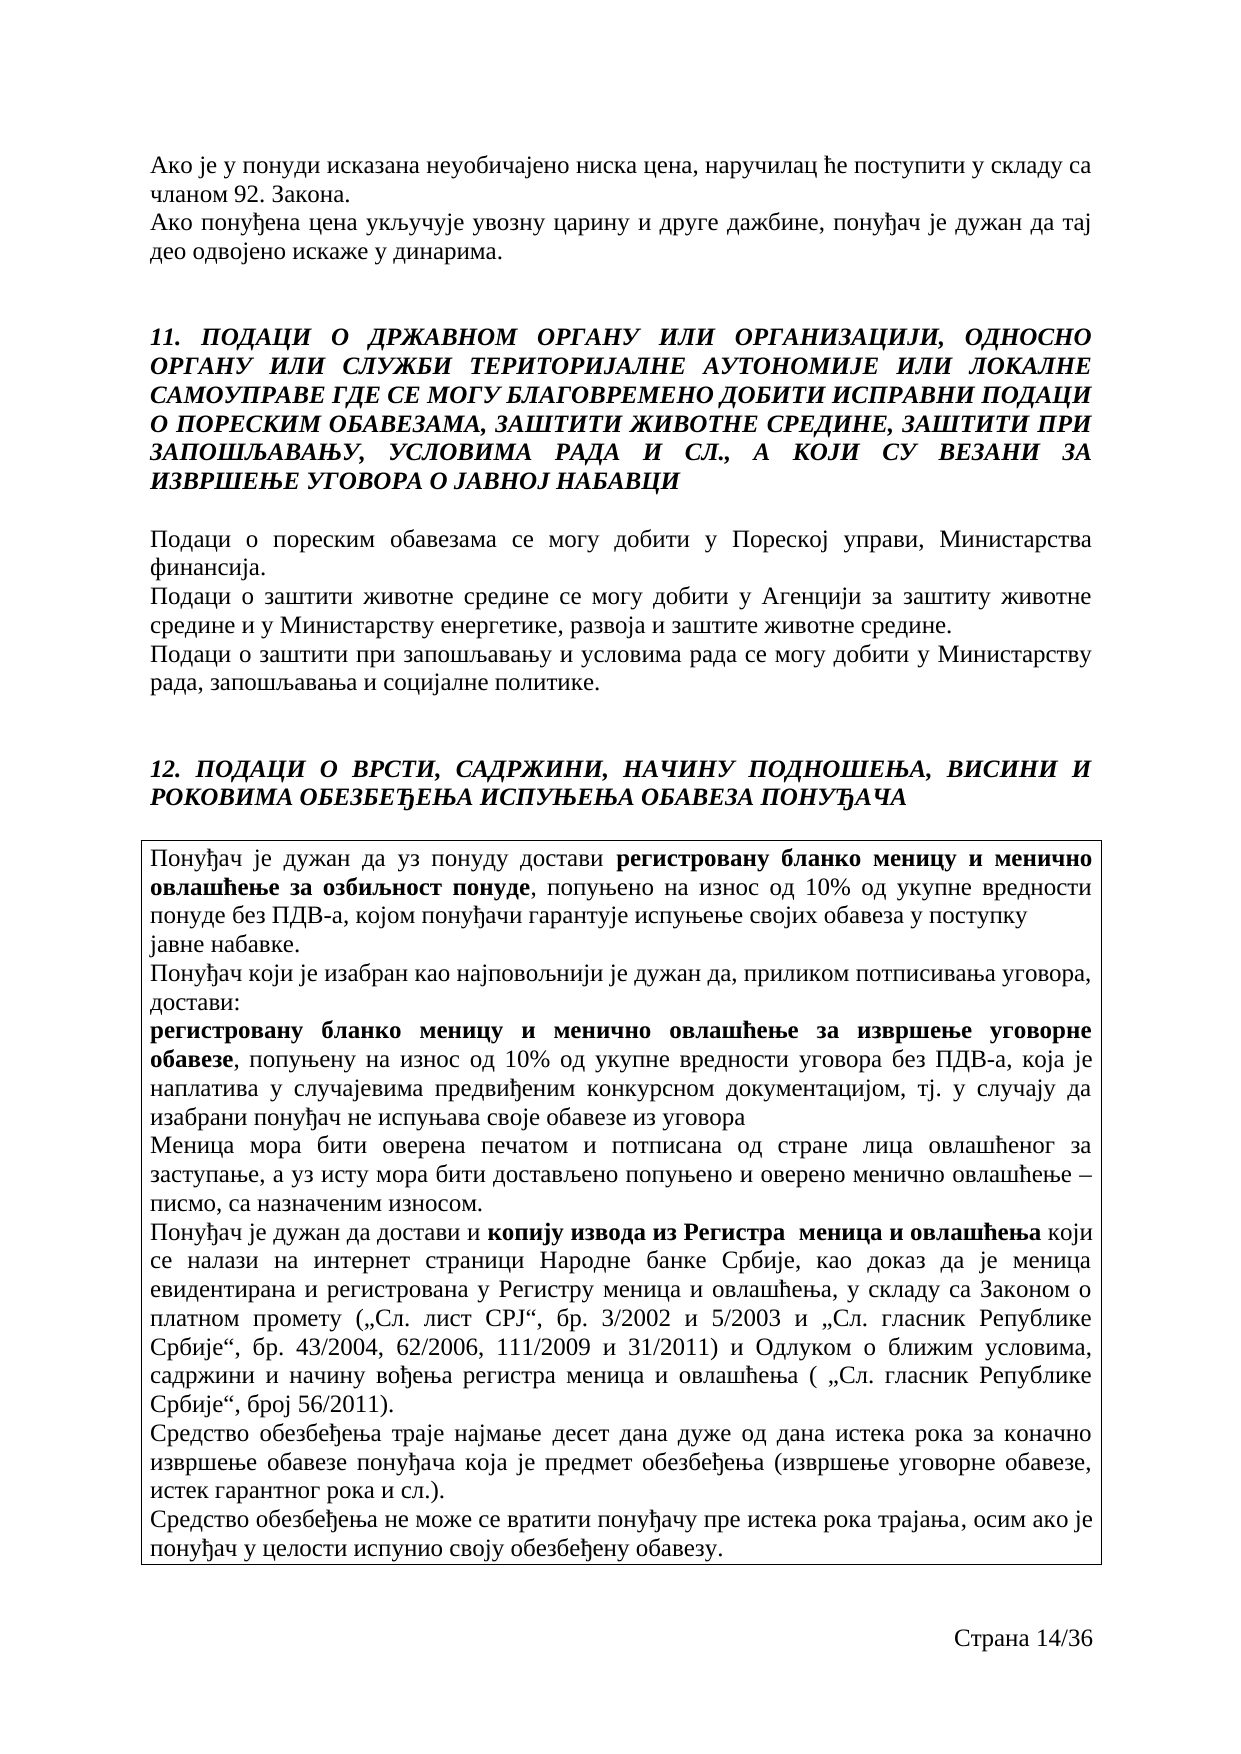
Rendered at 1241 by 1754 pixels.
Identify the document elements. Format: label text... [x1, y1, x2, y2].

text Ако је у понуди исказана неуобичајено ниска цена, наручилац ће поступити у складу са чланом 92. Закона. [150, 150, 1093, 207]
text Понуђач који је изабран као најповољнији је дужан да, приликом потписивања уговора, достави: [150, 958, 1093, 1016]
text јавне набавке. [150, 929, 1093, 958]
text Ако понуђена цена укључује увозну царину и друге дажбине, понуђач је дужан да тај део одвојено искаже у динарима. [150, 207, 1093, 265]
text 11. ПОДАЦИ О ДРЖАВНОМ ОРГАНУ ИЛИ ОРГАНИЗАЦИЈИ, ОДНОСНО ОРГАНУ ИЛИ СЛУЖБИ ТЕРИТОРИЈАЛНЕ АУТОНОМИЈЕ ИЛИ ЛОКАЛНЕ САМОУПРАВЕ ГДЕ СЕ МОГУ БЛАГОВРЕМЕНО ДОБИТИ ИСПРАВНИ ПОДАЦИ О ПОРЕСКИМ ОБАВЕЗАМА, ЗАШТИТИ ЖИВОТНЕ СРЕДИНЕ, ЗАШТИТИ ПРИ ЗАПОШЉАВАЊУ, УСЛОВИМА РАДА И СЛ., А КОЈИ СУ ВЕЗАНИ ЗА ИЗВРШЕЊЕ УГОВОРА О ЈАВНОЈ НАБАВЦИ [150, 322, 1093, 495]
text Подаци о заштити при запошљавању и условима рада се могу добити у Министарству рада, запошљавања и социјалне политике. [150, 639, 1093, 696]
text 12. ПОДАЦИ О ВРСТИ, САДРЖИНИ, НАЧИНУ ПОДНОШЕЊА, ВИСИНИ И РОКОВИМА ОБЕЗБЕЂЕЊА ИСПУЊЕЊА ОБАВЕЗА ПОНУЂАЧА [150, 754, 1093, 811]
text Средство обезбеђења траје најмање десет дана дуже од дана истека рока за коначно извршење обавезе понуђача која је предмет обезбеђења (извршење уговорне обавезе, истек гарантног рока и сл.). [150, 1418, 1093, 1501]
text Средство обезбеђења не може се вратити понуђачу пре истека рока трајања, осим ако је понуђач у целости испунио своју обезбеђену обавезу. [142, 1501, 1101, 1564]
text Понуђач је дужан да уз понуду достави регистровану бланко меницу и менично овлашћење за озбиљност понуде, попуњено на износ од 10% од укупне вредности понуде без ПДВ-а, којом понуђачи гарантује испуњење својих обавеза у поступку [142, 841, 1101, 929]
text Понуђач је дужан да достави и копију извода из Регистра меница и овлашћења који се налази на интернет страници Народне банке Србије, као доказ да је меница евидентирана и регистрована у Регистру меница и овлашћења, у складу са Законом о платном промету („Сл. лист СРЈ“, бр. 3/2002 и 5/2003 и „Сл. гласник Републике Србије“, бр. 43/2004, 62/2006, 111/2009 и 31/2011) и Одлуком о ближим условима, садржини и начину вођења регистра меница и овлашћења ( „Сл. гласник Републике Србије“, број 56/2011). [150, 1217, 1093, 1418]
text Меница мора бити оверена печатом и потписана од стране лица овлашћеног за заступање, а уз исту мора бити достављено попуњено и оверено менично овлашћење – писмо, са назначеним износом. [150, 1131, 1093, 1217]
text Подаци о заштити животне средине се могу добити у Агенцији за заштиту животне средине и у Министарству енергетике, развоја и заштите животне средине. [150, 581, 1093, 639]
text регистровану бланко меницу и менично овлашћење за извршење уговорне обавезе, попуњену на износ од 10% од укупне вредности уговора без ПДВ-а, која је наплатива у случајевима предвиђеним конкурсном документацијом, тј. у случају да изабрани понуђач не испуњава своје обавезе из уговора [150, 1016, 1093, 1131]
text Подаци о пореским обавезама се могу добити у Пореској управи, Министарства финансија. [150, 524, 1093, 581]
